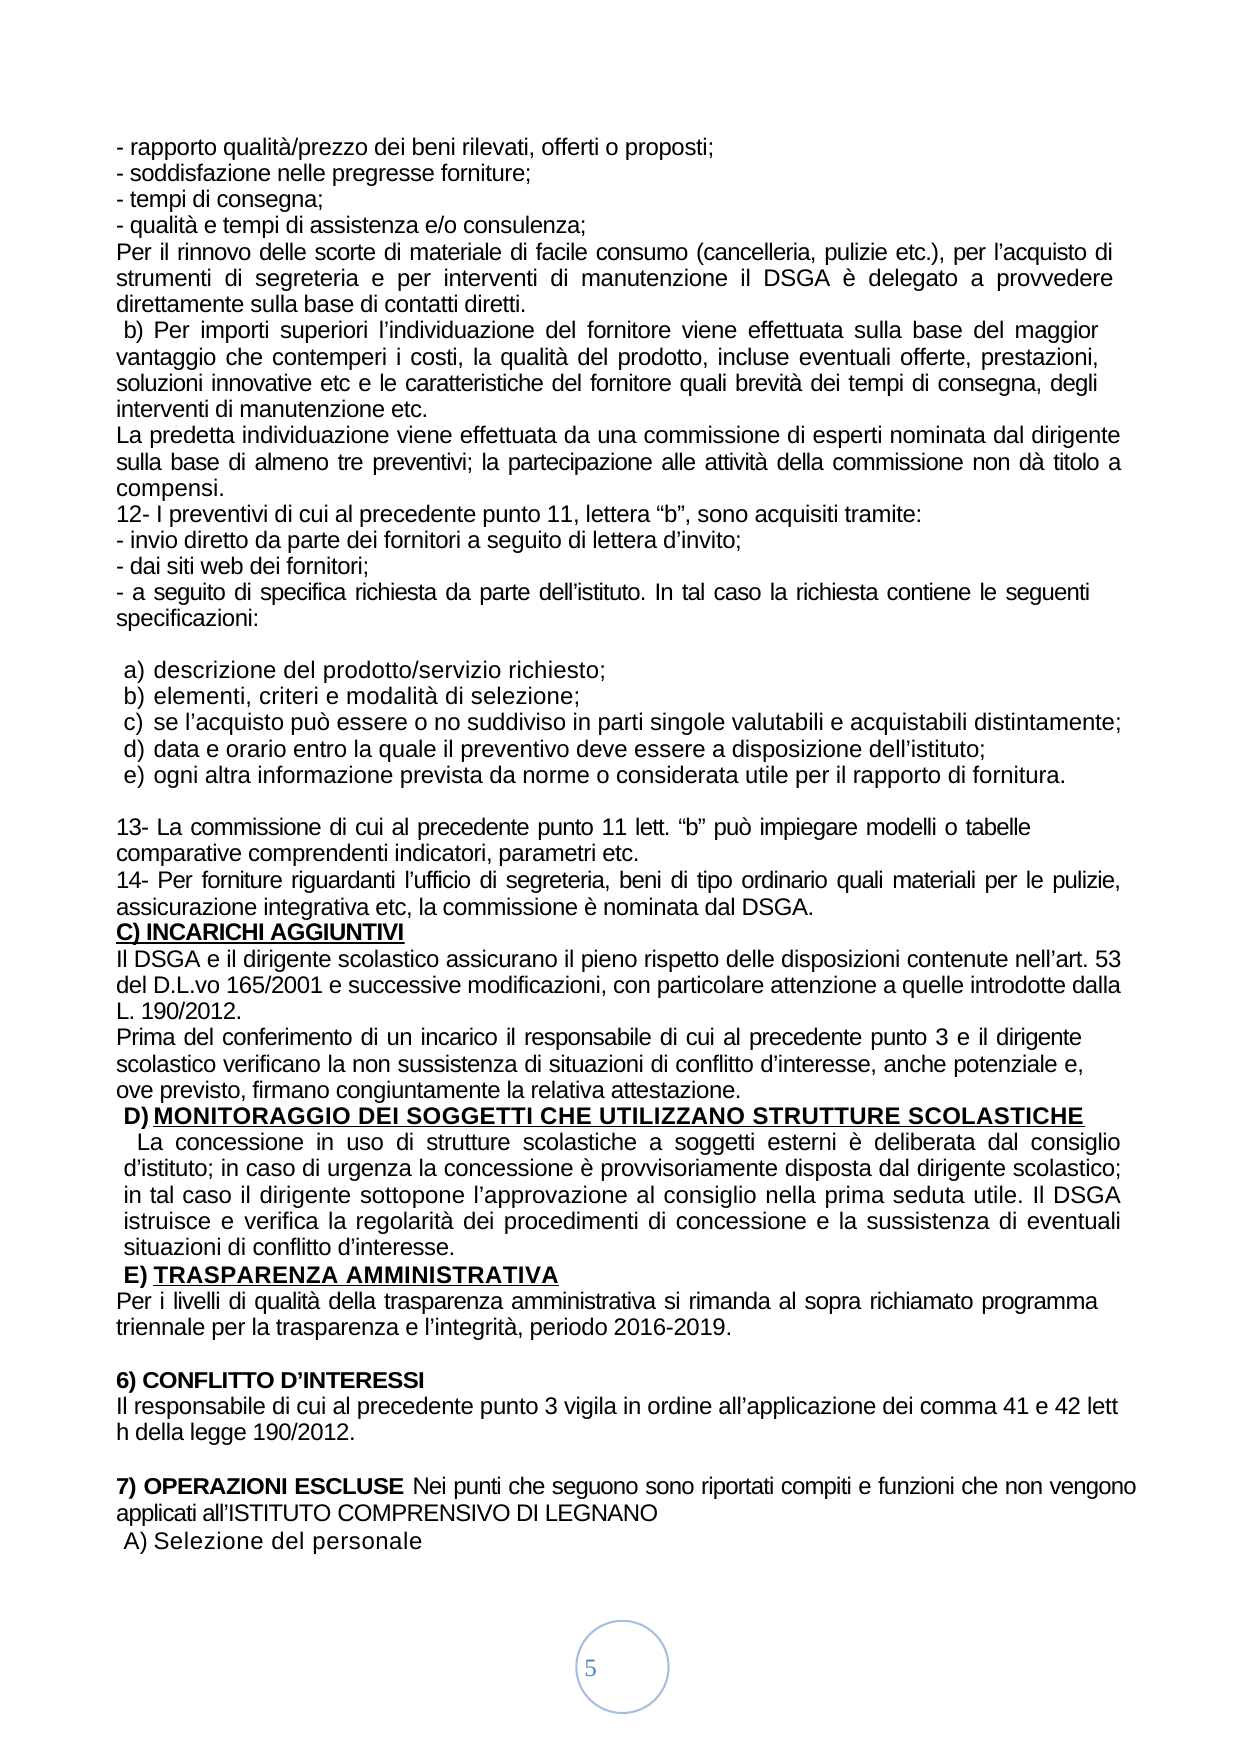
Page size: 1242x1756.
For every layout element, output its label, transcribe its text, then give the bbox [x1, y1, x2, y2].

text C) INCARICHI AGGIUNTIVI [116, 920, 1137, 946]
text 14- Per forniture riguardanti l’ufficio di segreteria, beni di tipo ordinario quali materiali per le pulizie, assicurazione integrativa etc, la commissione è nominata dal DSGA. [116, 867, 1122, 920]
text - qualità e tempi di assistenza e/o consulenza; [116, 212, 1137, 239]
text Il responsabile di cui al precedente punto 3 vigila in ordine all’applicazione dei comma 41 e 42 lett [116, 1393, 1137, 1419]
text 12- I preventivi di cui al precedente punto 11, lettera “b”, sono acquisiti tramite: [116, 502, 1137, 528]
list Per importi superiori l’individuazione del fornitore viene effettuata sulla base del maggior vantaggio che contemperi i costi, la qualità del prodotto, incluse eventuali offerte, prestazioni, soluzioni innovative etc e le caratteristiche del fornitore quali brevità dei tempi di consegna, degli interventi di manutenzione etc. [116, 318, 1099, 423]
text h della legge 190/2012. [116, 1419, 1137, 1446]
text - a seguito di specifica richiesta da parte dell’istituto. In tal caso la richiesta contiene le seguenti specificazioni: [116, 579, 1092, 632]
text Il DSGA e il dirigente scolastico assicurano il pieno rispetto delle disposizioni contenute nell’art. 53 del D.L.vo 165/2001 e successive modificazioni, con particolare attenzione a quelle introdotte dalla L. 190/2012. [116, 946, 1122, 1025]
list data e orario entro la quale il preventivo deve essere a disposizione dell’istituto; [123, 736, 1137, 762]
text Prima del conferimento di un incarico il responsabile di cui al precedente punto 3 e il dirigente scolastico verificano la non sussistenza di situazioni di conflitto d’interesse, anche potenziale e, ove previsto, firmano congiuntamente la relativa attestazione. [116, 1025, 1084, 1103]
text - rapporto qualità/prezzo dei beni rilevati, offerti o proposti; [116, 132, 1137, 160]
list Selezione del personale [116, 1527, 1137, 1554]
text - invio diretto da parte dei fornitori a seguito di lettera d’invito; [116, 528, 1137, 554]
text 6) CONFLITTO D’INTERESSI [116, 1367, 1137, 1393]
text - tempi di consegna; [116, 186, 1137, 212]
text La predetta individuazione viene effettuata da una commissione di esperti nominata dal dirigente sulla base di almeno tre preventivi; la partecipazione alle attività della commissione non dà titolo a compensi. [116, 423, 1122, 502]
text - dai siti web dei fornitori; [116, 554, 1137, 579]
list se l’acquisto può essere o no suddiviso in parti singole valutabili e acquistabili distintamente; [123, 710, 1137, 736]
text Per i livelli di qualità della trasparenza amministrativa si rimanda al sopra richiamato programma triennale per la trasparenza e l’integrità, periodo 2016-2019. [116, 1288, 1099, 1341]
list ogni altra informazione prevista da norme o considerata utile per il rapporto di fornitura. [123, 762, 1137, 788]
text - soddisfazione nelle pregresse forniture; [116, 160, 1137, 186]
list MONITORAGGIO DEI SOGGETTI CHE UTILIZZANO STRUTTURE SCOLASTICHE [116, 1103, 1122, 1129]
text 7) OPERAZIONI ESCLUSE Nei punti che seguono sono riportati compiti e funzioni che non vengono applicati all’ISTITUTO COMPRENSIVO DI LEGNANO [116, 1472, 1137, 1527]
text 13- La commissione di cui al precedente punto 11 lett. “b” può impiegare modelli o tabelle comparative comprendenti indicatori, parametri etc. [116, 814, 1032, 867]
list TRASPARENZA AMMINISTRATIVA [116, 1261, 1137, 1288]
list descrizione del prodotto/servizio richiesto; [123, 658, 1137, 684]
list elementi, criteri e modalità di selezione; [123, 684, 1137, 710]
text Per il rinnovo delle scorte di materiale di facile consumo (cancelleria, pulizie etc.), per l’acquisto di strumenti di segreteria e per interventi di manutenzione il DSGA è delegato a provvedere direttamente sulla base di contatti diretti. [116, 239, 1114, 318]
text La concessione in uso di strutture scolastiche a soggetti esterni è deliberata dal consiglio d’istituto; in caso di urgenza la concessione è provvisoriamente disposta dal dirigente scolastico; in tal caso il dirigente sottopone l’approvazione al consiglio nella prima seduta utile. Il DSGA istruisce e verifica la regolarità dei procedimenti di concessione e la sussistenza di eventuali situazioni di conflitto d’interesse. [123, 1129, 1122, 1261]
